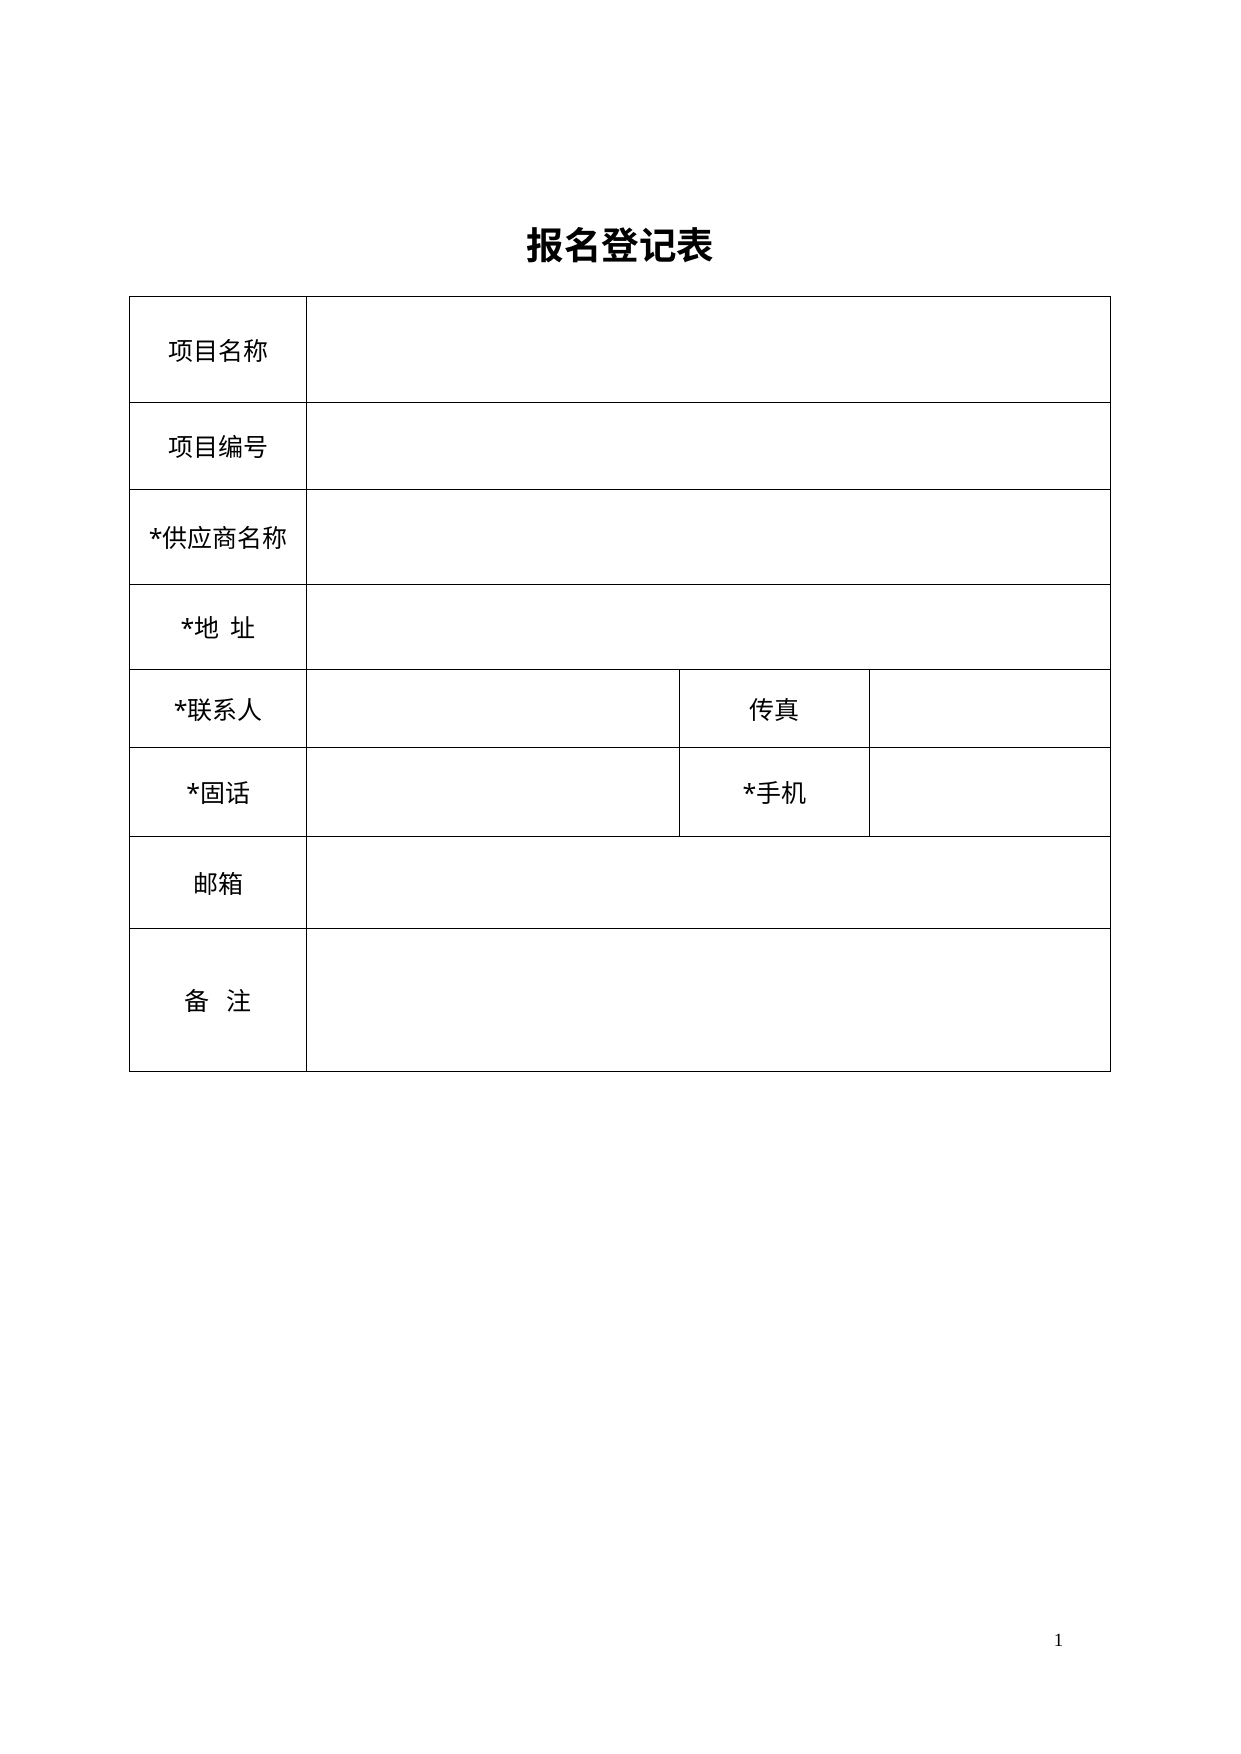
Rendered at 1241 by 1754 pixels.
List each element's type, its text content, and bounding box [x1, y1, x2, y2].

table_cell 项目名称 [130, 297, 306, 402]
table_cell [307, 837, 1110, 928]
table_cell 项目编号 [130, 403, 306, 488]
table_cell 邮箱 [130, 837, 306, 928]
table_cell [307, 490, 1110, 583]
table_cell [870, 748, 1110, 836]
table_cell [307, 297, 1110, 402]
table_cell *手机 [680, 748, 869, 836]
table_header 报名登记表 [129, 191, 1111, 296]
table_cell 备 注 [130, 929, 306, 1071]
table_cell [307, 670, 679, 747]
table_cell 传真 [680, 670, 869, 747]
table_cell *供应商名称 [130, 490, 306, 583]
table_cell [307, 929, 1110, 1071]
table_cell [307, 403, 1110, 488]
table_cell [870, 670, 1110, 747]
table_cell *联系人 [130, 670, 306, 747]
table_cell [307, 585, 1110, 669]
table_cell [307, 748, 679, 836]
table_cell *地 址 [130, 585, 306, 669]
table_cell *固话 [130, 748, 306, 836]
